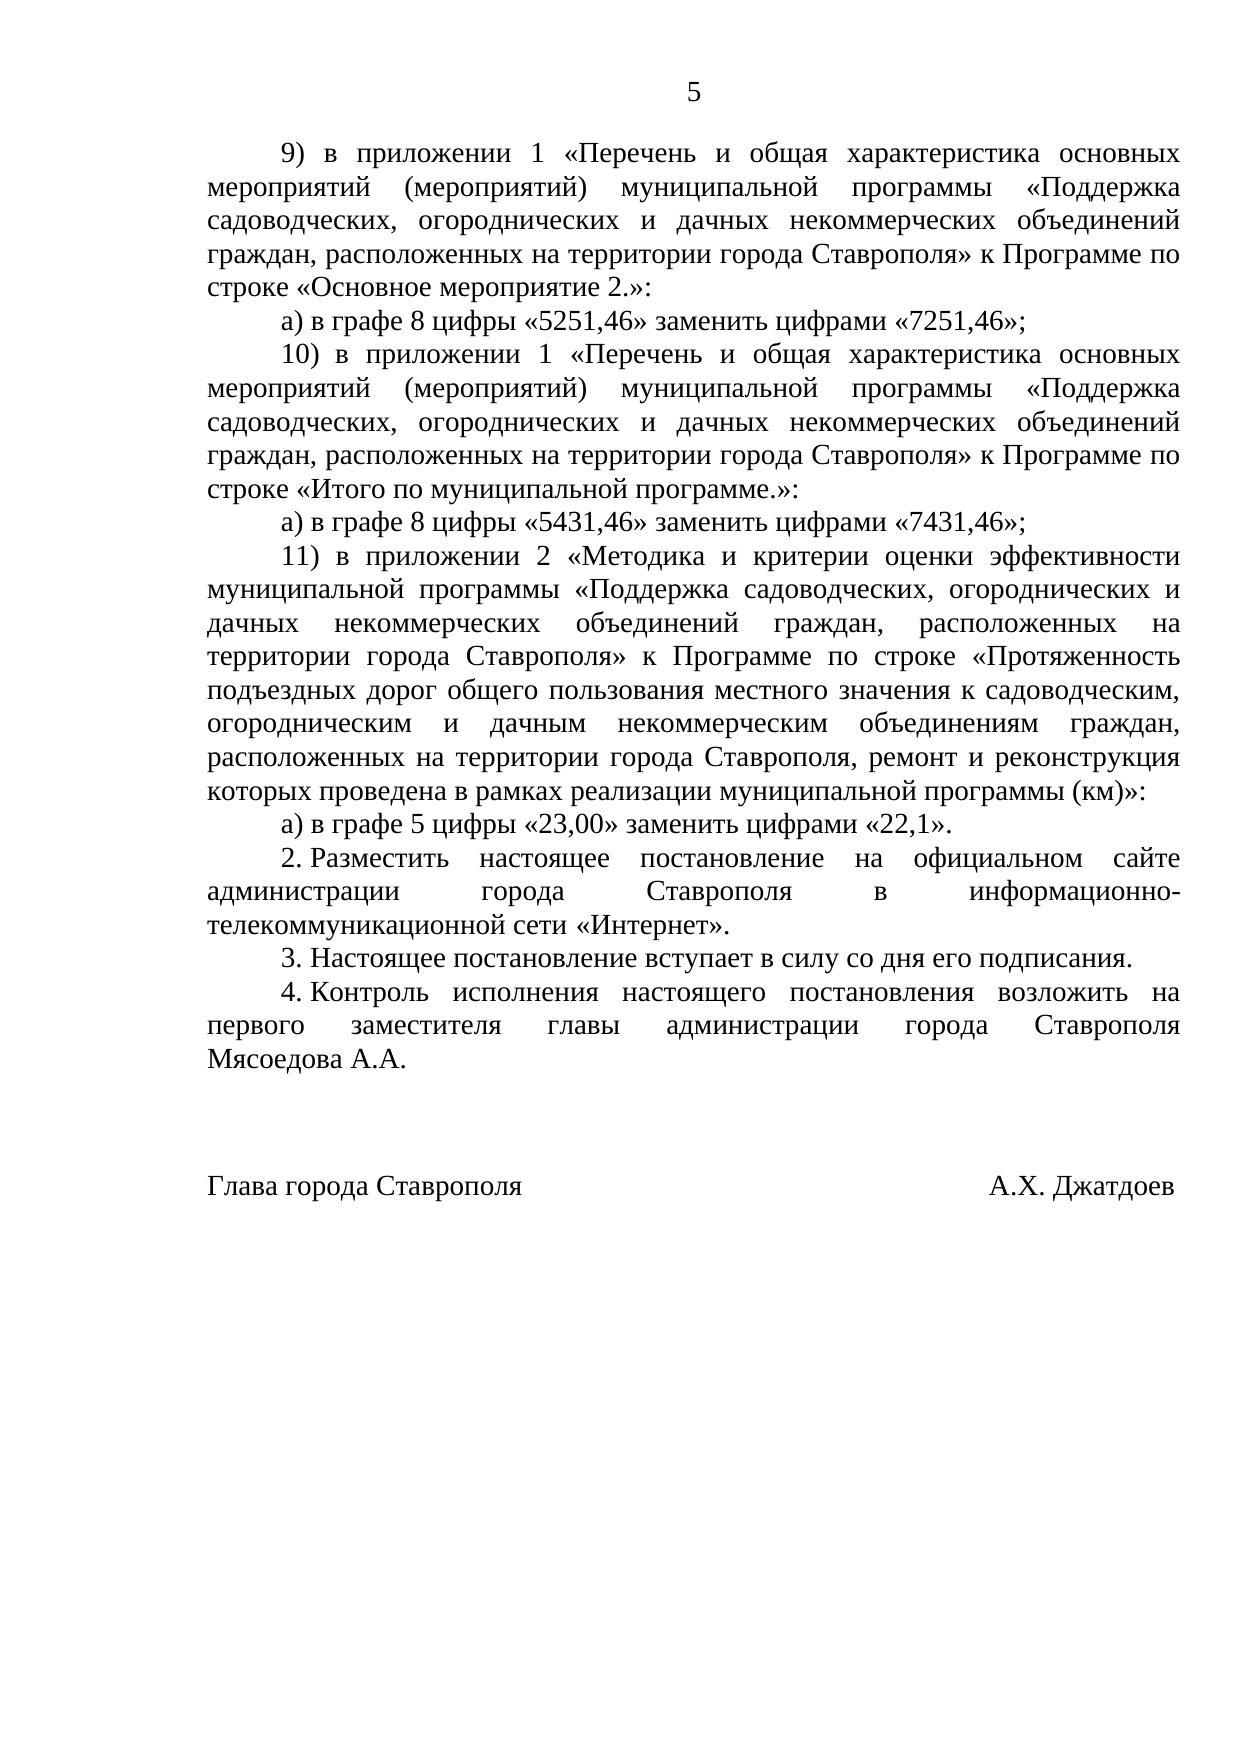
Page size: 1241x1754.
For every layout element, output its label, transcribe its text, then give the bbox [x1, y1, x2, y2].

text Глава города Ставрополя А.Х. Джатдоев [207, 1175, 1181, 1200]
text 9) в приложении 1 «Перечень и общая характеристика основных мероприятий (мероприятий) муниципальной программы «Поддержка садоводческих, огороднических и дачных некоммерческих объединений граждан, расположенных на территории города Ставрополя» к Программе по строке «Основное мероприятие 2.»: [207, 135, 1181, 303]
text 2. Разместить настоящее постановление на официальном сайте администрации города Ставрополя в информационно-телекоммуникационной сети «Интернет». [207, 840, 1181, 940]
text 4. Контроль исполнения настоящего постановления возложить на первого заместителя главы администрации города Ставрополя Мясоедова А.А. [207, 974, 1181, 1074]
text а) в графе 5 цифры «23,00» заменить цифрами «22,1». [207, 806, 1181, 840]
text 10) в приложении 1 «Перечень и общая характеристика основных мероприятий (мероприятий) муниципальной программы «Поддержка садоводческих, огороднических и дачных некоммерческих объединений граждан, расположенных на территории города Ставрополя» к Программе по строке «Итого по муниципальной программе.»: [207, 337, 1181, 504]
text 11) в приложении 2 «Методика и критерии оценки эффективности муниципальной программы «Поддержка садоводческих, огороднических и дачных некоммерческих объединений граждан, расположенных на территории города Ставрополя» к Программе по строке «Протяженность подъездных дорог общего пользования местного значения к садоводческим, огородническим и дачным некоммерческим объединениям граждан, расположенных на территории города Ставрополя, ремонт и реконструкция которых проведена в рамках реализации муниципальной программы (км)»: [207, 538, 1181, 806]
text 3. Настоящее постановление вступает в силу со дня его подписания. [207, 940, 1181, 974]
text а) в графе 8 цифры «5251,46» заменить цифрами «7251,46»; [207, 303, 1181, 337]
text а) в графе 8 цифры «5431,46» заменить цифрами «7431,46»; [207, 504, 1181, 538]
